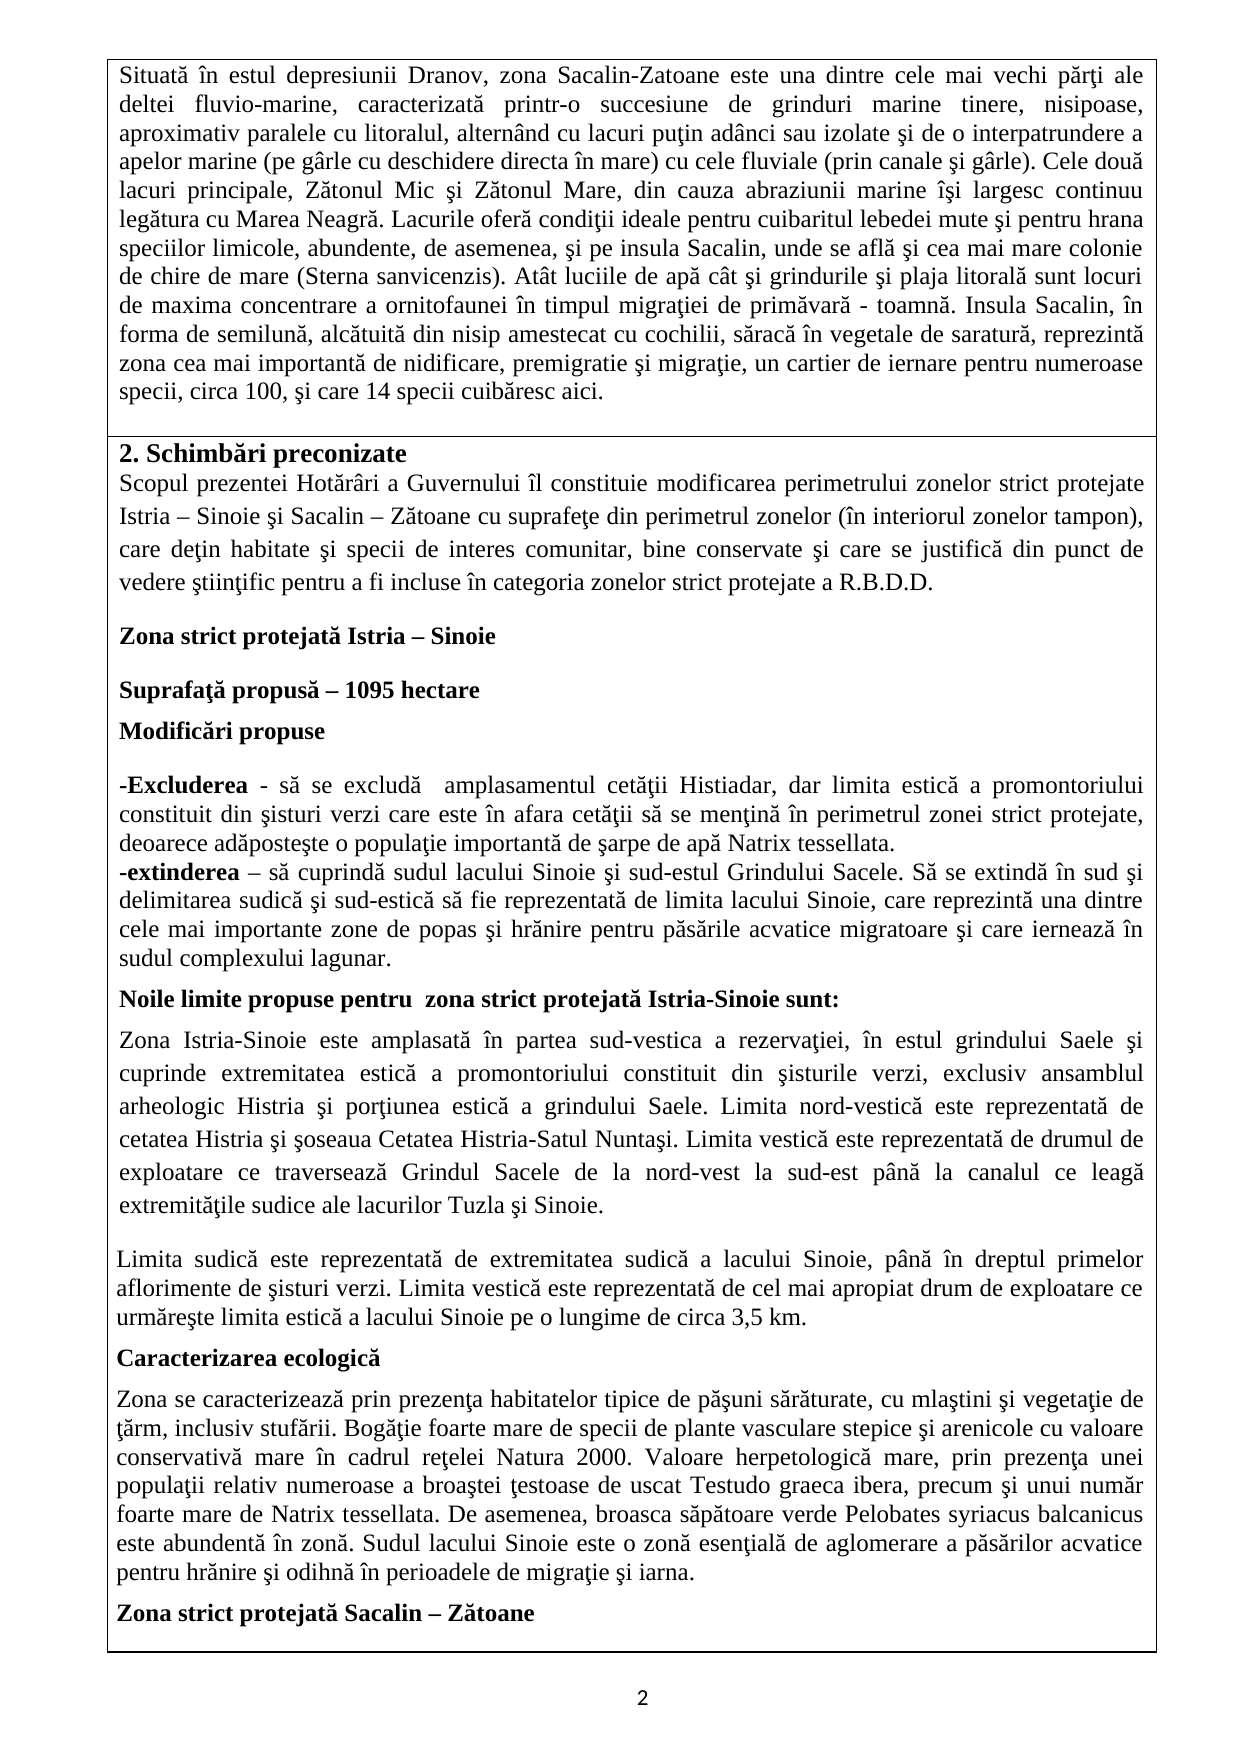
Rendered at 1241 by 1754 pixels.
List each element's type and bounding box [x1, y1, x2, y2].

table_cell [108, 437, 1156, 1651]
table_cell [108, 60, 1156, 436]
